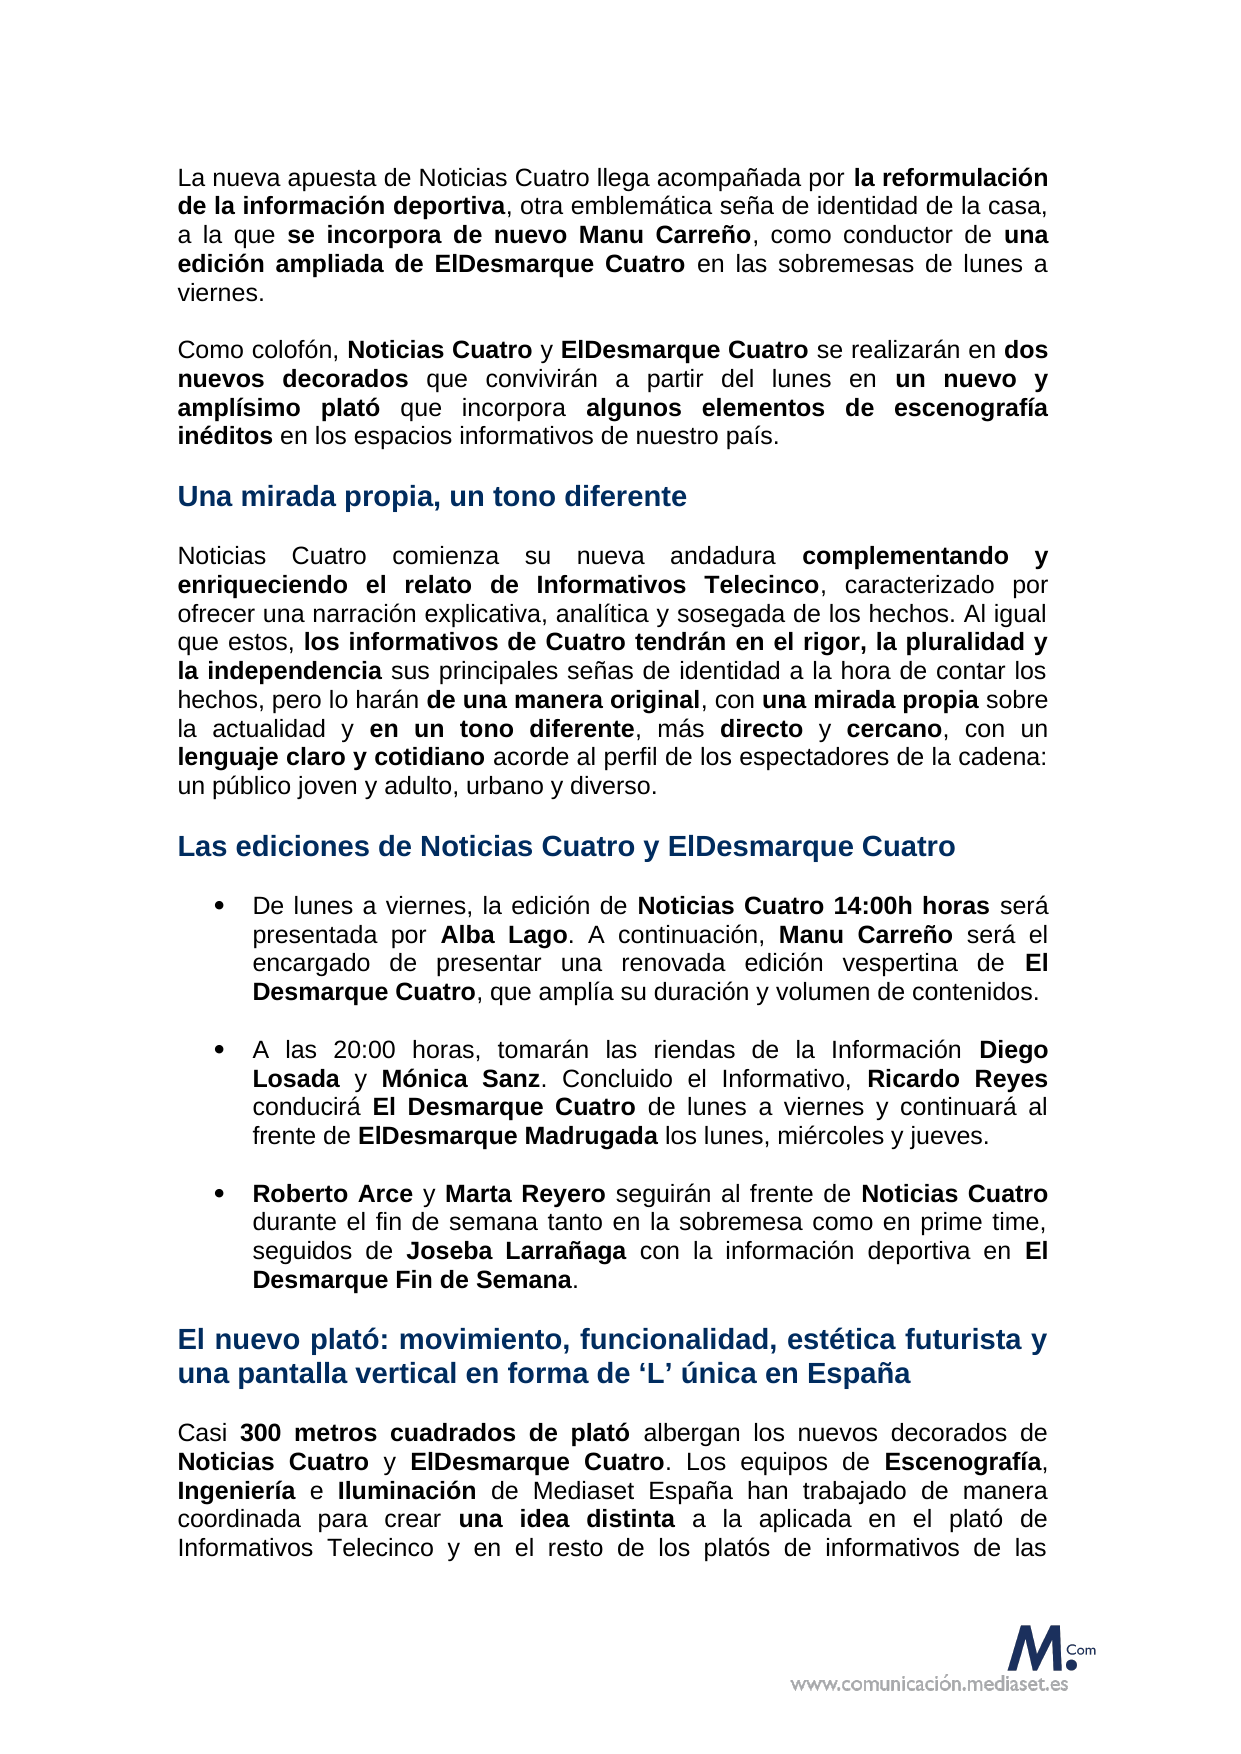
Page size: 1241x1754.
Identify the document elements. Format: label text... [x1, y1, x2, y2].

text La nueva apuesta de Noticias Cuatro llega acompañada por la reformulación de la información deportiva, otra emblemática seña de identidad de la casa, a la que se incorpora de nuevo Manu Carreño, como conductor de una edición ampliada de ElDesmarque Cuatro en las sobremesas de lunes a viernes. [177, 162, 1048, 306]
picture [777, 1602, 1240, 1709]
text Noticias Cuatro comienza su nueva andadura complementando y enriqueciendo el relato de Informativos Telecinco, caracterizado por ofrecer una narración explicativa, analítica y sosegada de los hechos. Al igual que estos, los informativos de Cuatro tendrán en el rigor, la pluralidad y la independencia sus principales señas de identidad a la hora de contar los hechos, pero lo harán de una manera original, con una mirada propia sobre la actualidad y en un tono diferente, más directo y cercano, con un lenguaje claro y cotidiano acorde al perfil de los espectadores de la cadena: un público joven y adulto, urbano y diverso. [177, 541, 1048, 800]
list A las 20:00 horas, tomarán las riendas de la Información Diego Losada y Mónica Sanz. Concluido el Informativo, Ricardo Reyes conducirá El Desmarque Cuatro de lunes a viernes y continuará al frente de ElDesmarque Madrugada los lunes, miércoles y jueves. [215, 1035, 1048, 1150]
list De lunes a viernes, la edición de Noticias Cuatro 14:00h horas será presentada por Alba Lago. A continuación, Manu Carreño será el encargado de presentar una renovada edición vespertina de El Desmarque Cuatro, que amplía su duración y volumen de contenidos. [215, 891, 1048, 1006]
text Una mirada propia, un tono diferente [177, 479, 1048, 512]
text Las ediciones de Noticias Cuatro y ElDesmarque Cuatro [177, 828, 1048, 862]
text El nuevo plató: movimiento, funcionalidad, estética futurista y una pantalla vertical en forma de ‘L’ única en España [177, 1322, 1048, 1389]
list Roberto Arce y Marta Reyero seguirán al frente de Noticias Cuatro durante el fin de semana tanto en la sobremesa como en prime time, seguidos de Joseba Larrañaga con la información deportiva en El Desmarque Fin de Semana. [215, 1178, 1048, 1294]
text Como colofón, Noticias Cuatro y ElDesmarque Cuatro se realizarán en dos nuevos decorados que convivirán a partir del lunes en un nuevo y amplísimo plató que incorpora algunos elementos de escenografía inéditos en los espacios informativos de nuestro país. [177, 335, 1048, 450]
